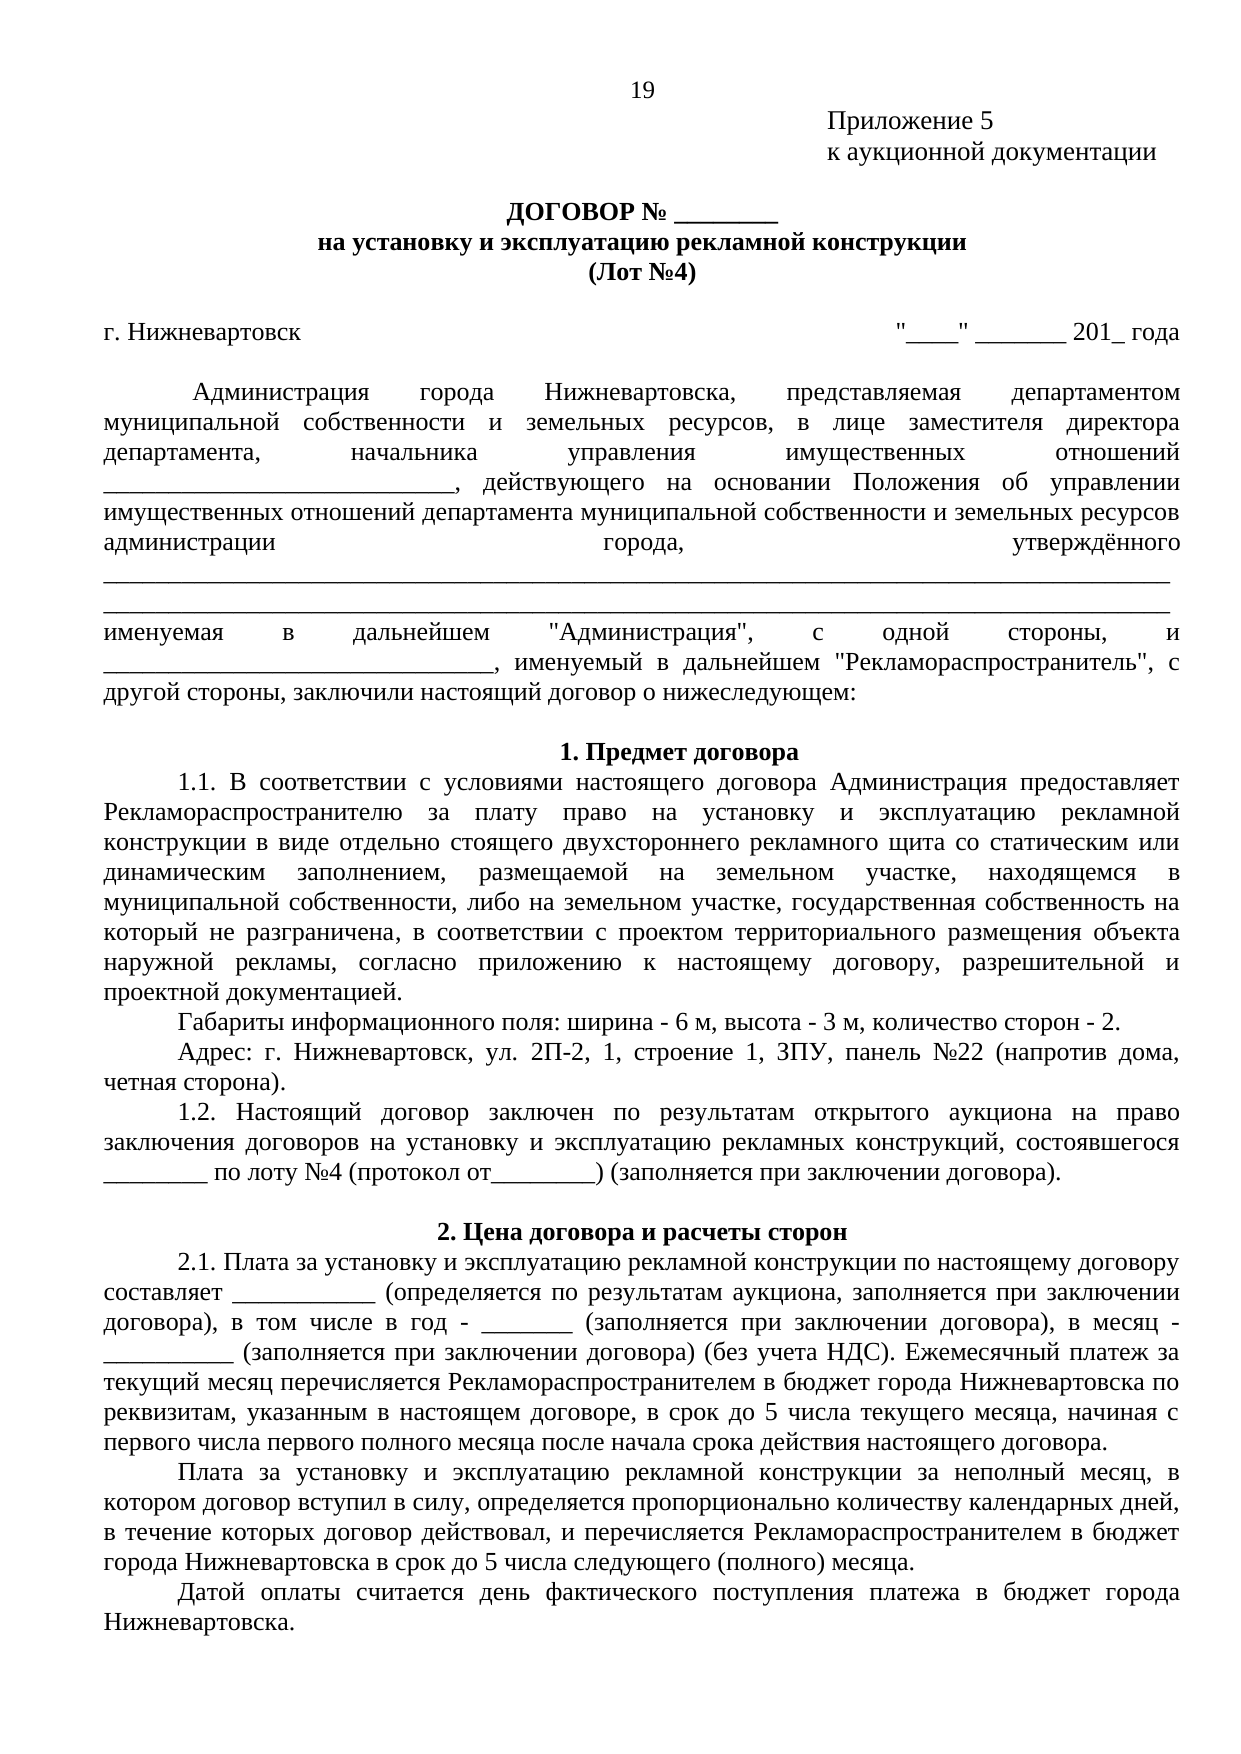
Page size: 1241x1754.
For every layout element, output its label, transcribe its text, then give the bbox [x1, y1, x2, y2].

text к аукционной документации [827, 135, 1181, 166]
text __________________________________________________________________________________именуемая в дальнейшем "Администрация", с одной стороны, и ______________________________, именуемый в дальнейшем "Рекламораспространитель", с другой стороны, заключили настоящий договор о нижеследующем: [103, 586, 1181, 706]
text Габариты информационного поля: ширина - 6 м, высота - 3 м, количество сторон - 2. [103, 1006, 1181, 1036]
text Приложение 5 [827, 104, 1181, 135]
text 1.2. Настоящий договор заключен по результатам открытого аукциона на право заключения договоров на установку и эксплуатацию рекламных конструкций, состоявшегося ________ по лоту №4 (протокол от________) (заполняется при заключении договора). [103, 1096, 1181, 1186]
text Адрес: г. Нижневартовск, ул. 2П-2, 1, строение 1, ЗПУ, панель №22 (напротив дома, четная сторона). [103, 1036, 1181, 1096]
text Датой оплаты считается день фактического поступления платежа в бюджет города Нижневартовска. [103, 1576, 1181, 1636]
text 2.1. Плата за установку и эксплуатацию рекламной конструкции по настоящему договору составляет ___________ (определяется по результатам аукциона, заполняется при заключении договора), в том числе в год - _______ (заполняется при заключении договора), в месяц - __________ (заполняется при заключении договора) (без учета НДС). Ежемесячный платеж за текущий месяц перечисляется Рекламораспространителем в бюджет города Нижневартовска по реквизитам, указанным в настоящем договоре, в срок до 5 числа текущего месяца, начиная с первого числа первого полного месяца после начала срока действия настоящего договора. [103, 1246, 1181, 1456]
text г. Нижневартовск "____" _______ 201_ года [103, 316, 1181, 346]
text 1. Предмет договора [103, 736, 1181, 766]
text Плата за установку и эксплуатацию рекламной конструкции за неполный месяц, в котором договор вступил в силу, определяется пропорционально количеству календарных дней, в течение которых договор действовал, и перечисляется Рекламораспространителем в бюджет города Нижневартовска в срок до 5 числа следующего (полного) месяца. [103, 1456, 1181, 1576]
text на установку и эксплуатацию рекламной конструкции [103, 226, 1181, 256]
text (Лот №4) [103, 256, 1181, 286]
text Администрация города Нижневартовска, представляемая департаментом муниципальной собственности и земельных ресурсов, в лице заместителя директора департамента, начальника управления имущественных отношений ___________________________, действующего на основании Положения об управлении имущественных отношений департамента муниципальной собственности и земельных ресурсов администрации города, утверждённого __________________________________________________________________________________ [103, 376, 1181, 586]
text ДОГОВОР № ________ [103, 196, 1181, 226]
text 1.1. В соответствии с условиями настоящего договора Администрация предоставляет Рекламораспространителю за плату право на установку и эксплуатацию рекламной конструкции в виде отдельно стоящего двухстороннего рекламного щита со статическим или динамическим заполнением, размещаемой на земельном участке, находящемся в муниципальной собственности, либо на земельном участке, государственная собственность на который не разграничена, в соответствии с проектом территориального размещения объекта наружной рекламы, согласно приложению к настоящему договору, разрешительной и проектной документацией. [103, 766, 1181, 1006]
text 2. Цена договора и расчеты сторон [103, 1216, 1181, 1246]
